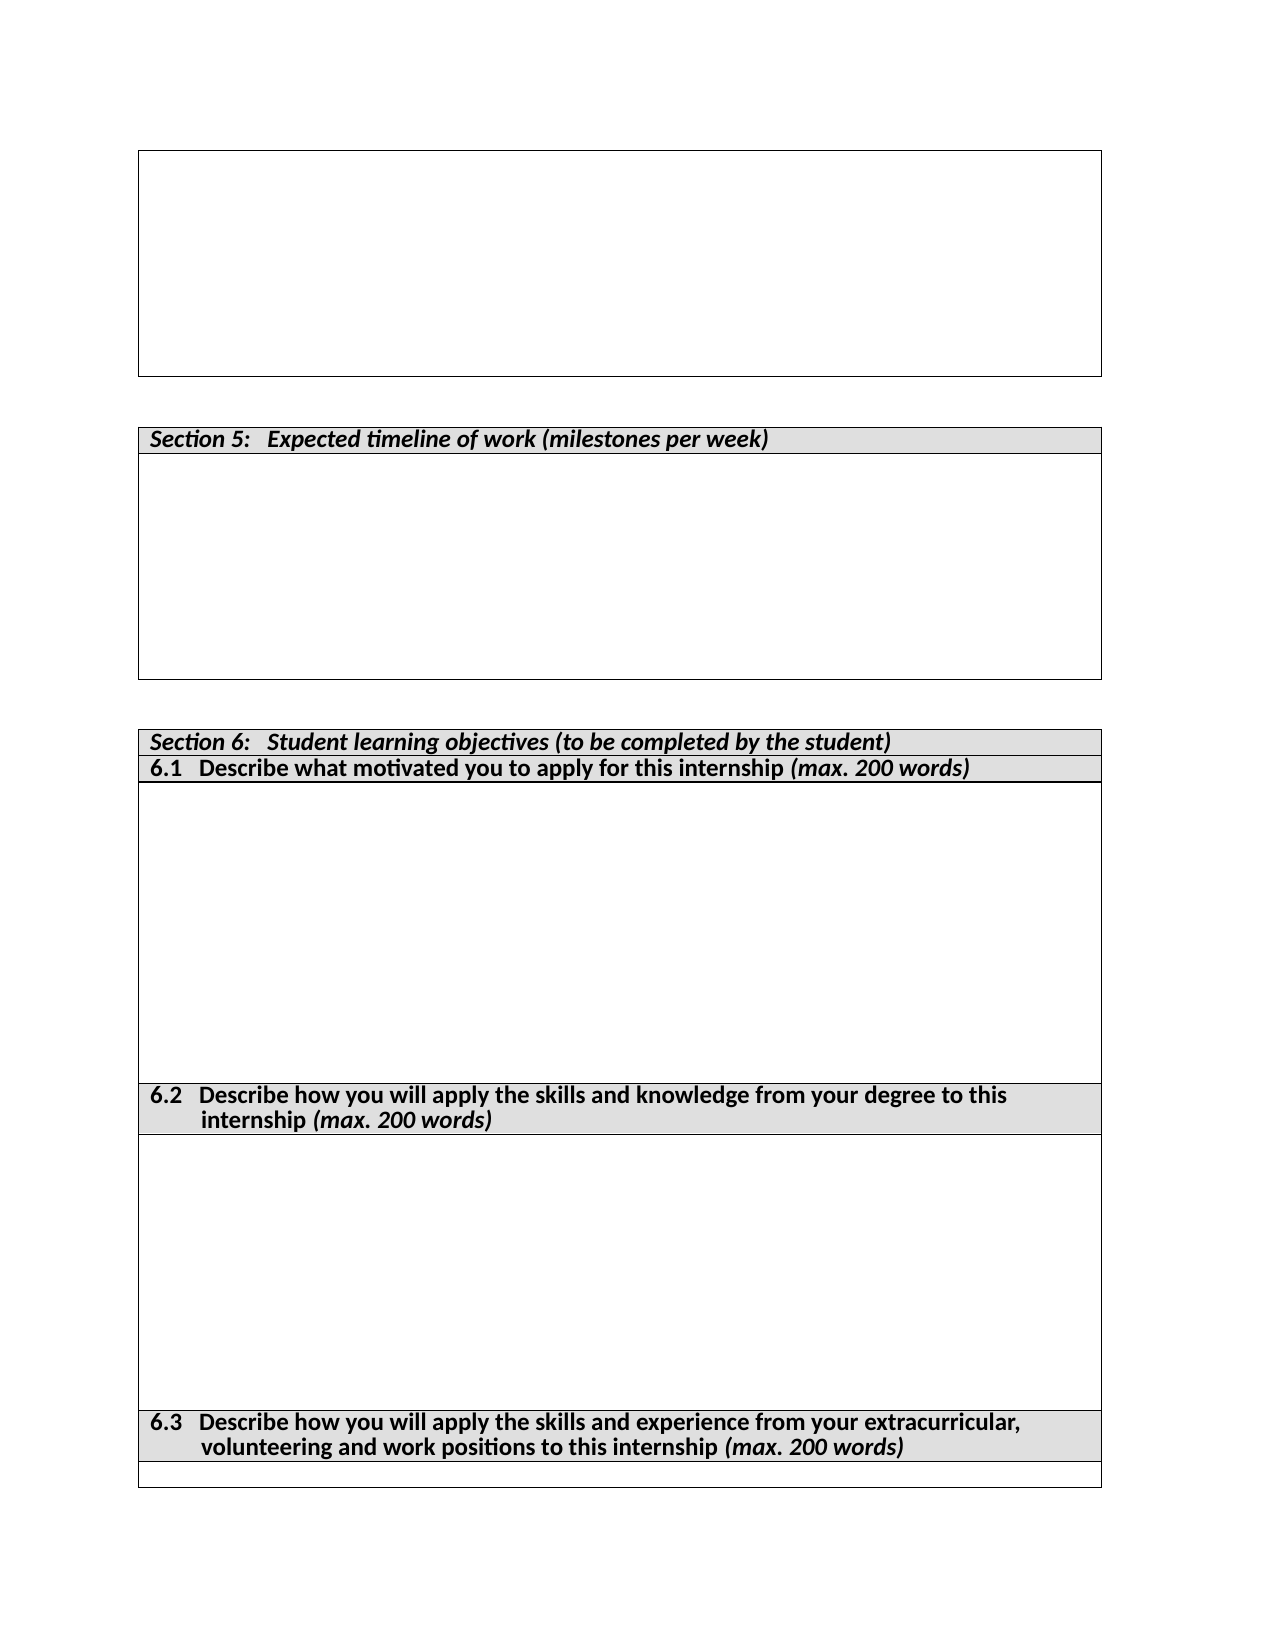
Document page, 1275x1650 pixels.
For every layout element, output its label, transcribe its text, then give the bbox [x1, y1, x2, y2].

table_cell [139, 151, 1101, 376]
table_cell [139, 1135, 1101, 1409]
table_cell [139, 454, 1101, 679]
table_cell [139, 783, 1101, 1082]
table_header Section 6: Student learning objectives (to be completed by the student) [139, 730, 1101, 755]
table_cell 6.1 Describe what motivated you to apply for this internship (max. 200 words) [139, 756, 1101, 781]
table_cell 6.3 Describe how you will apply the skills and experience from your extracurricular, volunteering and work positions to this internship (max. 200 words) [139, 1411, 1101, 1461]
table_cell [139, 1462, 1101, 1487]
table_header Section 5: Expected timeline of work (milestones per week) [139, 428, 1101, 453]
table_cell 6.2 Describe how you will apply the skills and knowledge from your degree to this internship (max. 200 words) [139, 1084, 1101, 1133]
